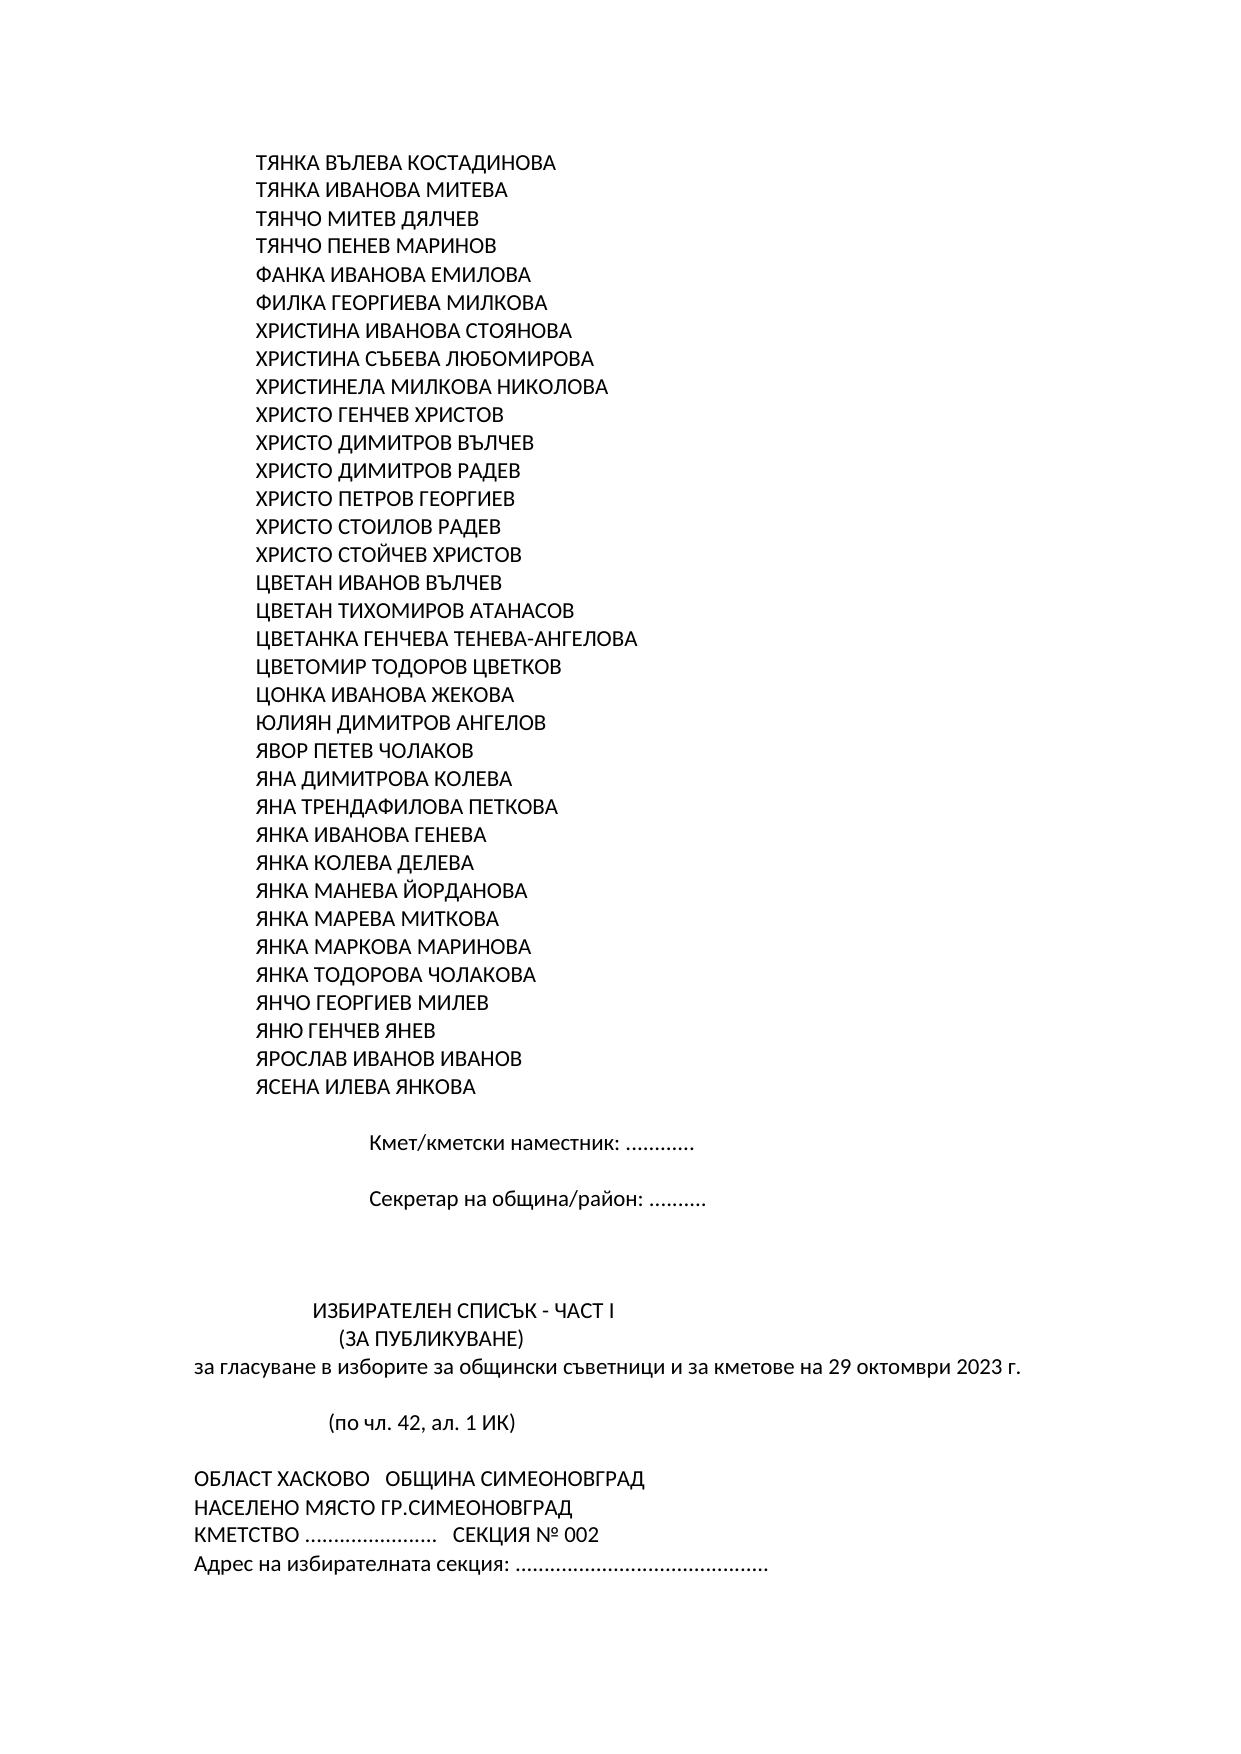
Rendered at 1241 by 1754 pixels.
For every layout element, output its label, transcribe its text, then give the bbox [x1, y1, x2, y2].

text ЯНКА МАРЕВА МИТКОВА [148, 904, 1093, 932]
text ЯСЕНА ИЛЕВА ЯНКОВА [148, 1072, 1093, 1100]
text (ЗА ПУБЛИКУВАНЕ) [148, 1324, 1093, 1352]
text ЯНА ДИМИТРОВА КОЛЕВА [148, 764, 1093, 792]
text ТЯНЧО МИТЕВ ДЯЛЧЕВ [148, 204, 1093, 232]
text ХРИСТИНА ИВАНОВА СТОЯНОВА [148, 316, 1093, 344]
text ЮЛИЯН ДИМИТРОВ АНГЕЛОВ [148, 708, 1093, 736]
text ОБЛАСТ ХАСКОВО ОБЩИНА СИМЕОНОВГРАД [148, 1464, 1093, 1493]
text ХРИСТО ДИМИТРОВ РАДЕВ [148, 456, 1093, 484]
text ФАНКА ИВАНОВА ЕМИЛОВА [148, 260, 1093, 288]
text Секретар на община/район: .......... [148, 1184, 1093, 1212]
text ЯРОСЛАВ ИВАНОВ ИВАНОВ [148, 1044, 1093, 1072]
text ХРИСТИНА СЪБЕВА ЛЮБОМИРОВА [148, 344, 1093, 372]
text Кмет/кметски наместник: ............ [148, 1128, 1093, 1156]
text ХРИСТИНЕЛА МИЛКОВА НИКОЛОВА [148, 372, 1093, 400]
text ТЯНКА ВЪЛЕВА КОСТАДИНОВА [148, 148, 1093, 176]
text ЯНКА МАРКОВА МАРИНОВА [148, 932, 1093, 960]
text КМЕТСТВО ....................... СЕКЦИЯ № 002 [148, 1521, 1093, 1549]
text ЯНКА МАНЕВА ЙОРДАНОВА [148, 876, 1093, 904]
text за гласуване в изборите за общински съветници и за кметове на 29 октомври 2023 г. [148, 1352, 1093, 1381]
text ИЗБИРАТЕЛЕН СПИСЪК - ЧАСТ I [148, 1296, 1093, 1324]
text ТЯНЧО ПЕНЕВ МАРИНОВ [148, 232, 1093, 260]
text Адрес на избирателната секция: ............................................ [148, 1549, 1093, 1577]
text ТЯНКА ИВАНОВА МИТЕВА [148, 176, 1093, 204]
text ФИЛКА ГЕОРГИЕВА МИЛКОВА [148, 288, 1093, 316]
text ЯНЮ ГЕНЧЕВ ЯНЕВ [148, 1016, 1093, 1044]
text ХРИСТО СТОЙЧЕВ ХРИСТОВ [148, 540, 1093, 568]
text ЦВЕТАН ИВАНОВ ВЪЛЧЕВ [148, 568, 1093, 596]
text ЦВЕТАН ТИХОМИРОВ АТАНАСОВ [148, 596, 1093, 624]
text ЯНКА КОЛЕВА ДЕЛЕВА [148, 848, 1093, 876]
text ЦВЕТАНКА ГЕНЧЕВА ТЕНЕВА-АНГЕЛОВА [148, 624, 1093, 652]
text ХРИСТО ДИМИТРОВ ВЪЛЧЕВ [148, 428, 1093, 456]
text ЯНА ТРЕНДАФИЛОВА ПЕТКОВА [148, 792, 1093, 820]
text ЯНКА ТОДОРОВА ЧОЛАКОВА [148, 960, 1093, 988]
text ХРИСТО ГЕНЧЕВ ХРИСТОВ [148, 400, 1093, 428]
text ХРИСТО ПЕТРОВ ГЕОРГИЕВ [148, 484, 1093, 512]
text НАСЕЛЕНО МЯСТО ГР.СИМЕОНОВГРАД [148, 1493, 1093, 1521]
text ХРИСТО СТОИЛОВ РАДЕВ [148, 512, 1093, 540]
text (по чл. 42, ал. 1 ИК) [148, 1408, 1093, 1437]
text ЦВЕТОМИР ТОДОРОВ ЦВЕТКОВ [148, 652, 1093, 680]
text ЯВОР ПЕТЕВ ЧОЛАКОВ [148, 736, 1093, 764]
text ЦОНКА ИВАНОВА ЖЕКОВА [148, 680, 1093, 708]
text ЯНЧО ГЕОРГИЕВ МИЛЕВ [148, 988, 1093, 1016]
text ЯНКА ИВАНОВА ГЕНЕВА [148, 820, 1093, 848]
